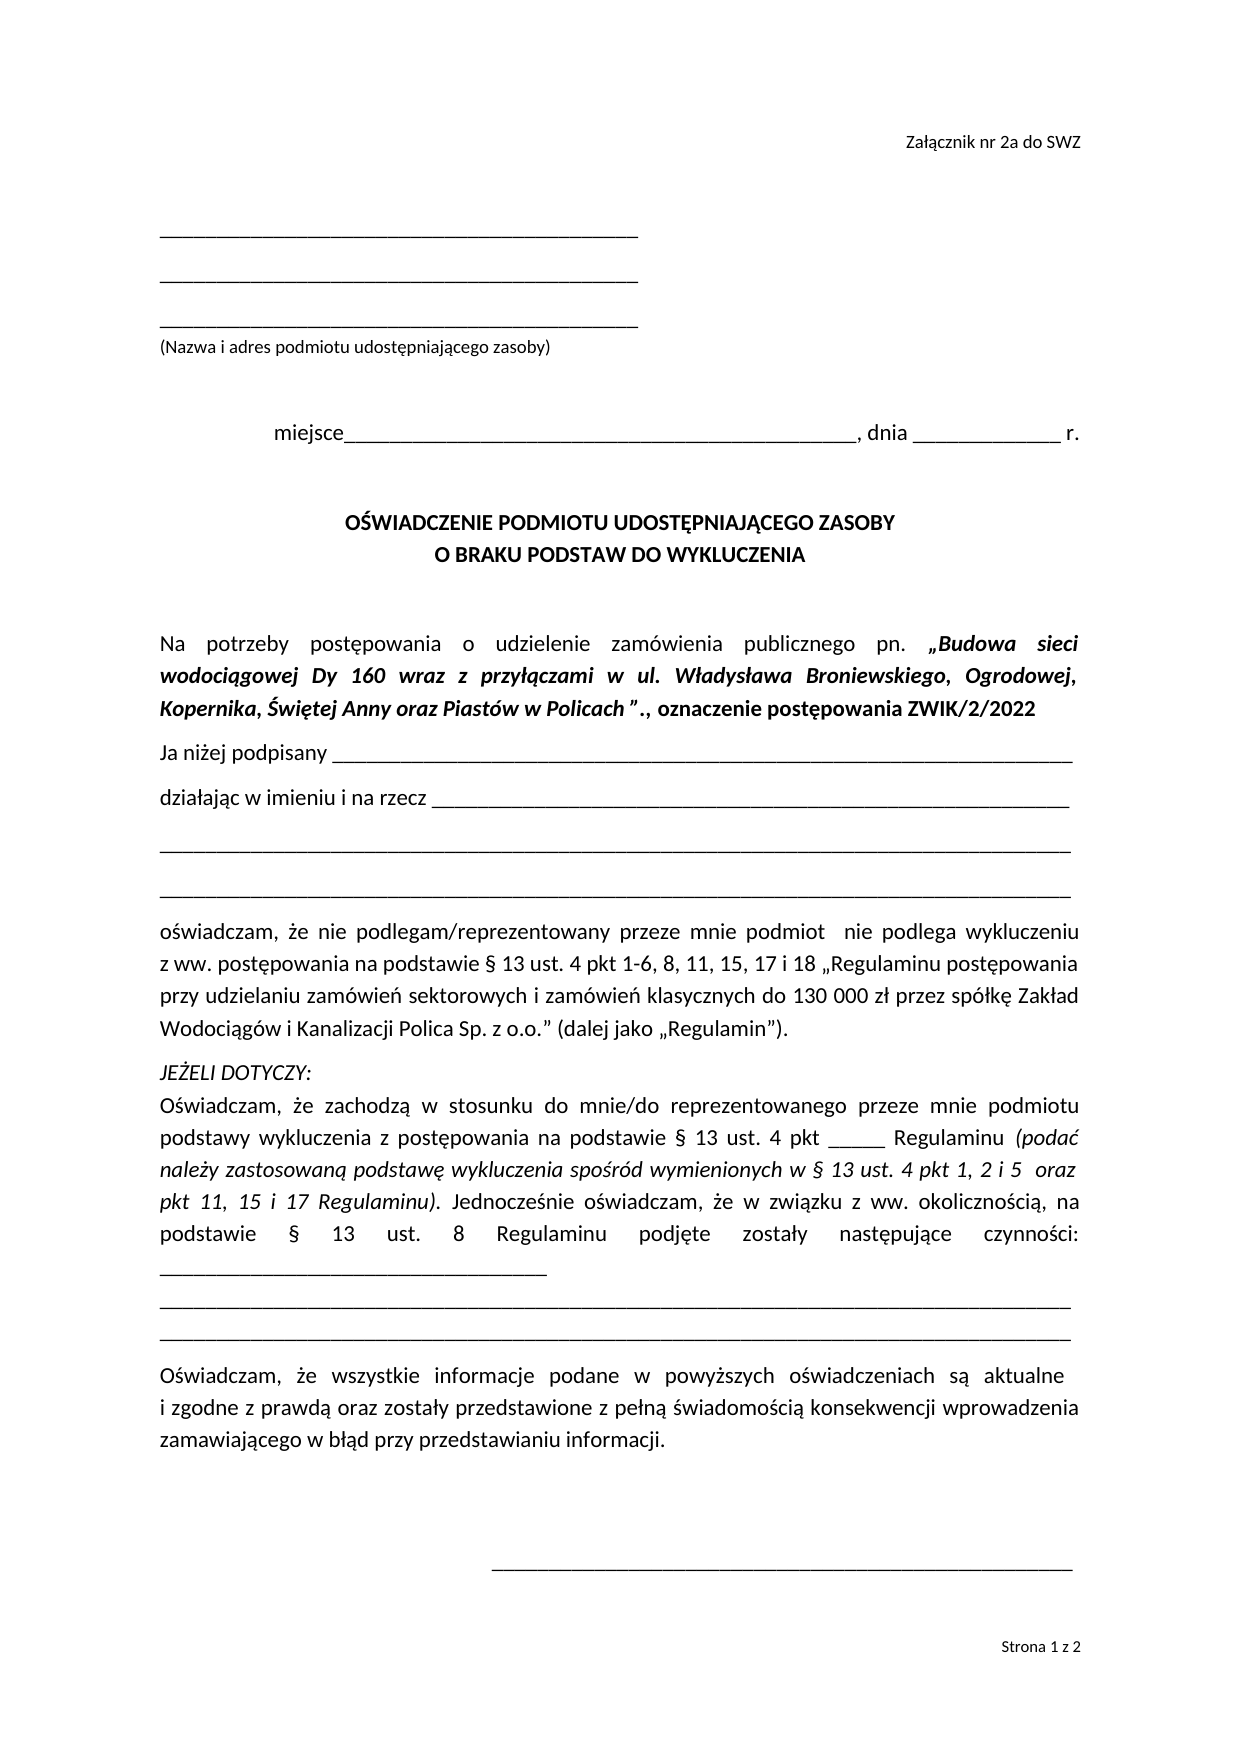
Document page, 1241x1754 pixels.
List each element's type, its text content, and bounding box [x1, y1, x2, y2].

text OŚWIADCZENIE PODMIOTU UDOSTĘPNIAJĄCEGO ZASOBY O BRAKU PODSTAW DO WYKLUCZENIA [159, 508, 1081, 568]
text Na potrzeby postępowania o udzielenie zamówienia publicznego pn. „Budowa sieci wodociągowej Dy 160 wraz z przyłączami w ul. Władysława Broniewskiego, Ogrodowej, Kopernika, Świętej Anny oraz Piastów w Policach ”., oznaczenie postępowania ZWIK/2/2022 [159, 629, 1081, 722]
text działając w imieniu i na rzecz ________________________________________________________ [159, 783, 1081, 811]
text ________________________________________________________________________________ [159, 828, 1081, 856]
text ________________________________________________________________________________ [159, 873, 1081, 901]
text Oświadczam, że wszystkie informacje podane w powyższych oświadczeniach są aktualne i zgodne z prawdą oraz zostały przedstawione z pełną świadomością konsekwencji wprowadzenia zamawiającego w błąd przy przedstawianiu informacji. [159, 1361, 1081, 1453]
text __________________________________________ [159, 258, 647, 286]
text JEŻELI DOTYCZY: [159, 1058, 1081, 1087]
text oświadczam, że nie podlegam/reprezentowany przeze mnie podmiot nie podlega wykluczeniu z ww. postępowania na podstawie § 13 ust. 4 pkt 1-6, 8, 11, 15, 17 i 18 „Regulaminu postępowania przy udzielaniu zamówień sektorowych i zamówień klasycznych do 130 000 zł przez spółkę Zakład Wodociągów i Kanalizacji Polica Sp. z o.o.” (dalej jako „Regulamin”). [159, 917, 1081, 1042]
text Oświadczam, że zachodzą w stosunku do mnie/do reprezentowanego przeze mnie podmiotu podstawy wykluczenia z postępowania na podstawie § 13 ust. 4 pkt _____ Regulaminu (podać należy zastosowaną podstawę wykluczenia spośród wymienionych w § 13 ust. 4 pkt 1, 2 i 5 oraz pkt 11, 15 i 17 Regulaminu). Jednocześnie oświadczam, że w związku z ww. okolicznością, na podstawie § 13 ust. 8 Regulaminu podjęte zostały następujące czynności: __________________________________ ________________________________________________________________________________________________________________________________________________________________ [159, 1091, 1081, 1344]
text __________________________________________ [159, 303, 647, 331]
text Załącznik nr 2a do SWZ [159, 130, 1081, 153]
text Ja niżej podpisany _________________________________________________________________ [159, 738, 1081, 767]
text (Nazwa i adres podmiotu udostępniającego zasoby) [159, 335, 1081, 358]
text miejsce_____________________________________________, dnia _____________ r. [159, 418, 1081, 447]
text __________________________________________ [159, 213, 647, 241]
text ___________________________________________________ [484, 1547, 1081, 1575]
